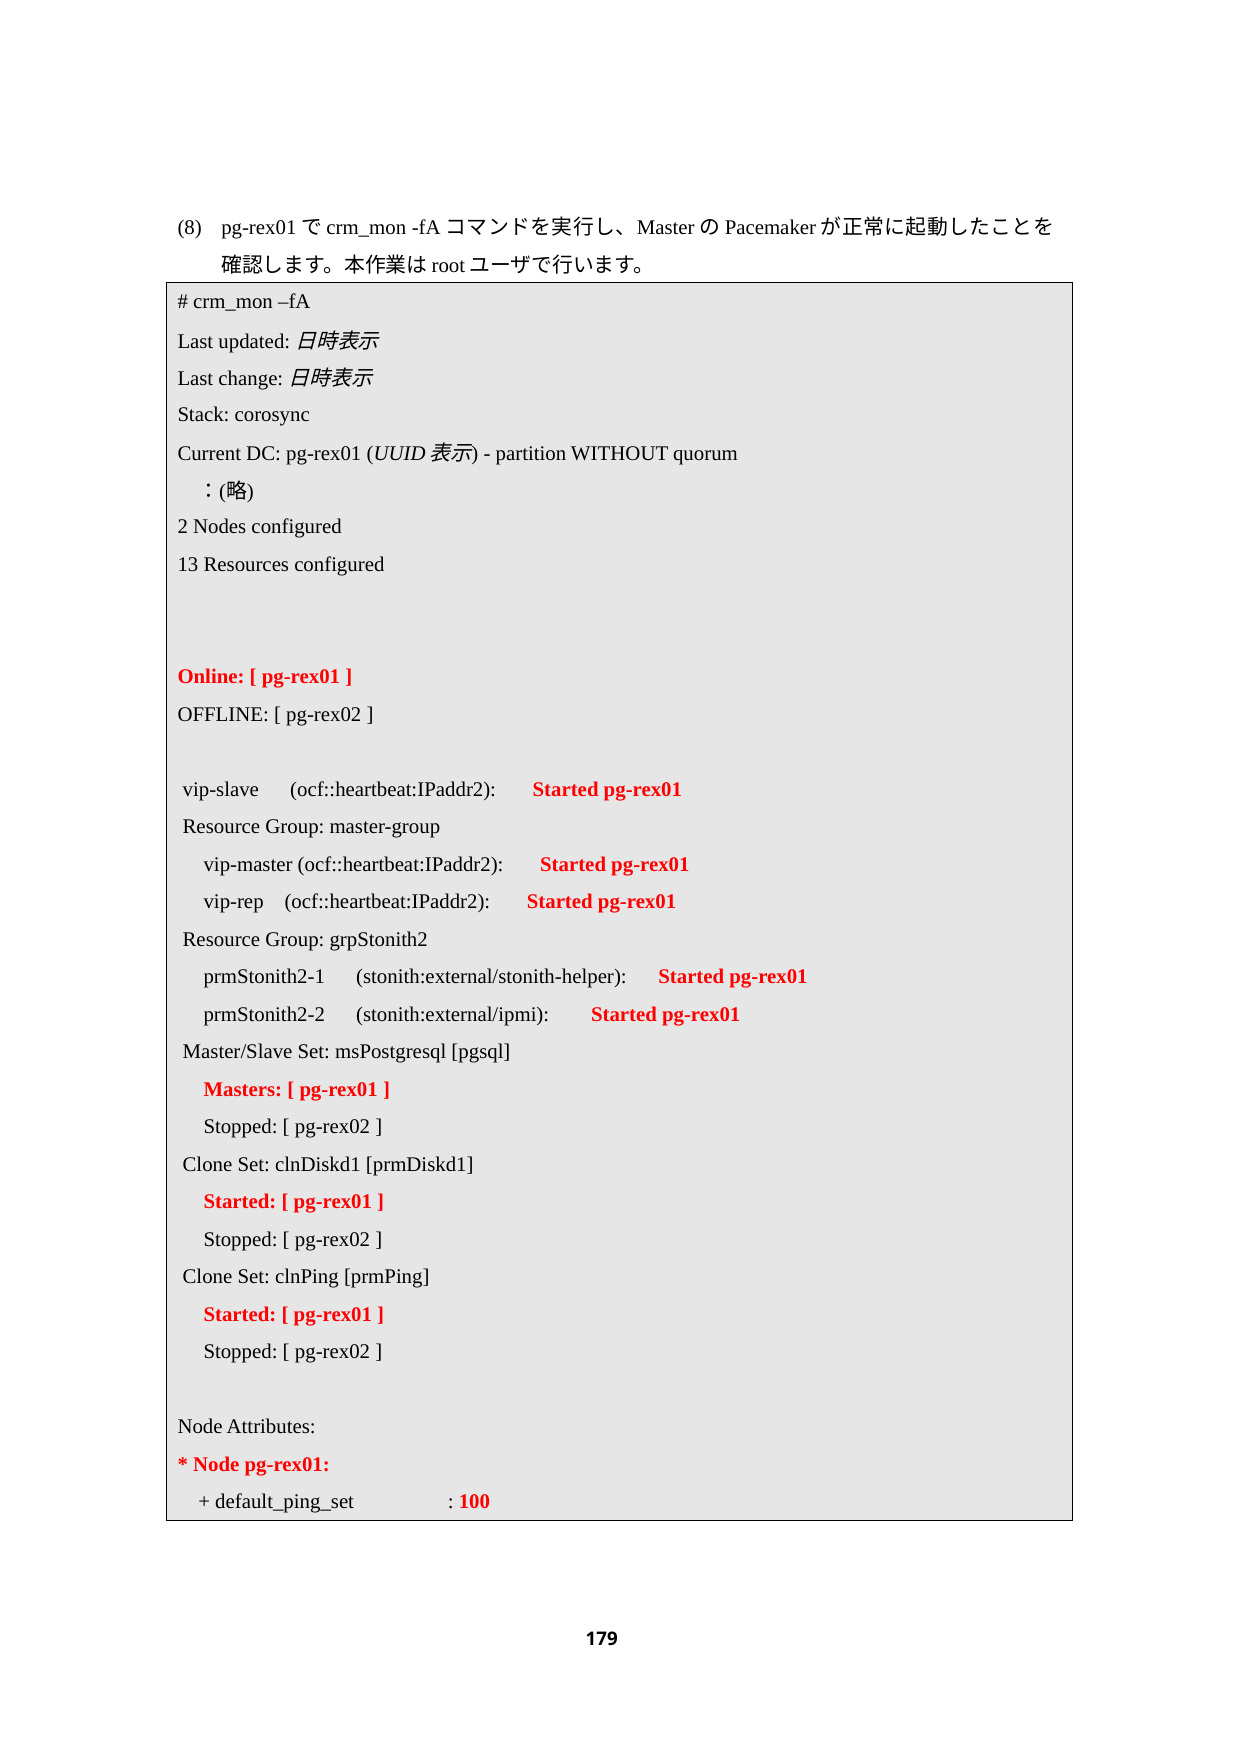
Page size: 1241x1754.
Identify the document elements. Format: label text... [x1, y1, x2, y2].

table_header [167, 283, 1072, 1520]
list pg-rex01でcrm_mon -fA コマンドを実行し、MasterのPacemakerが正常に起動したことを確認します。本作業はrootユーザで行います。 [177, 207, 1054, 282]
